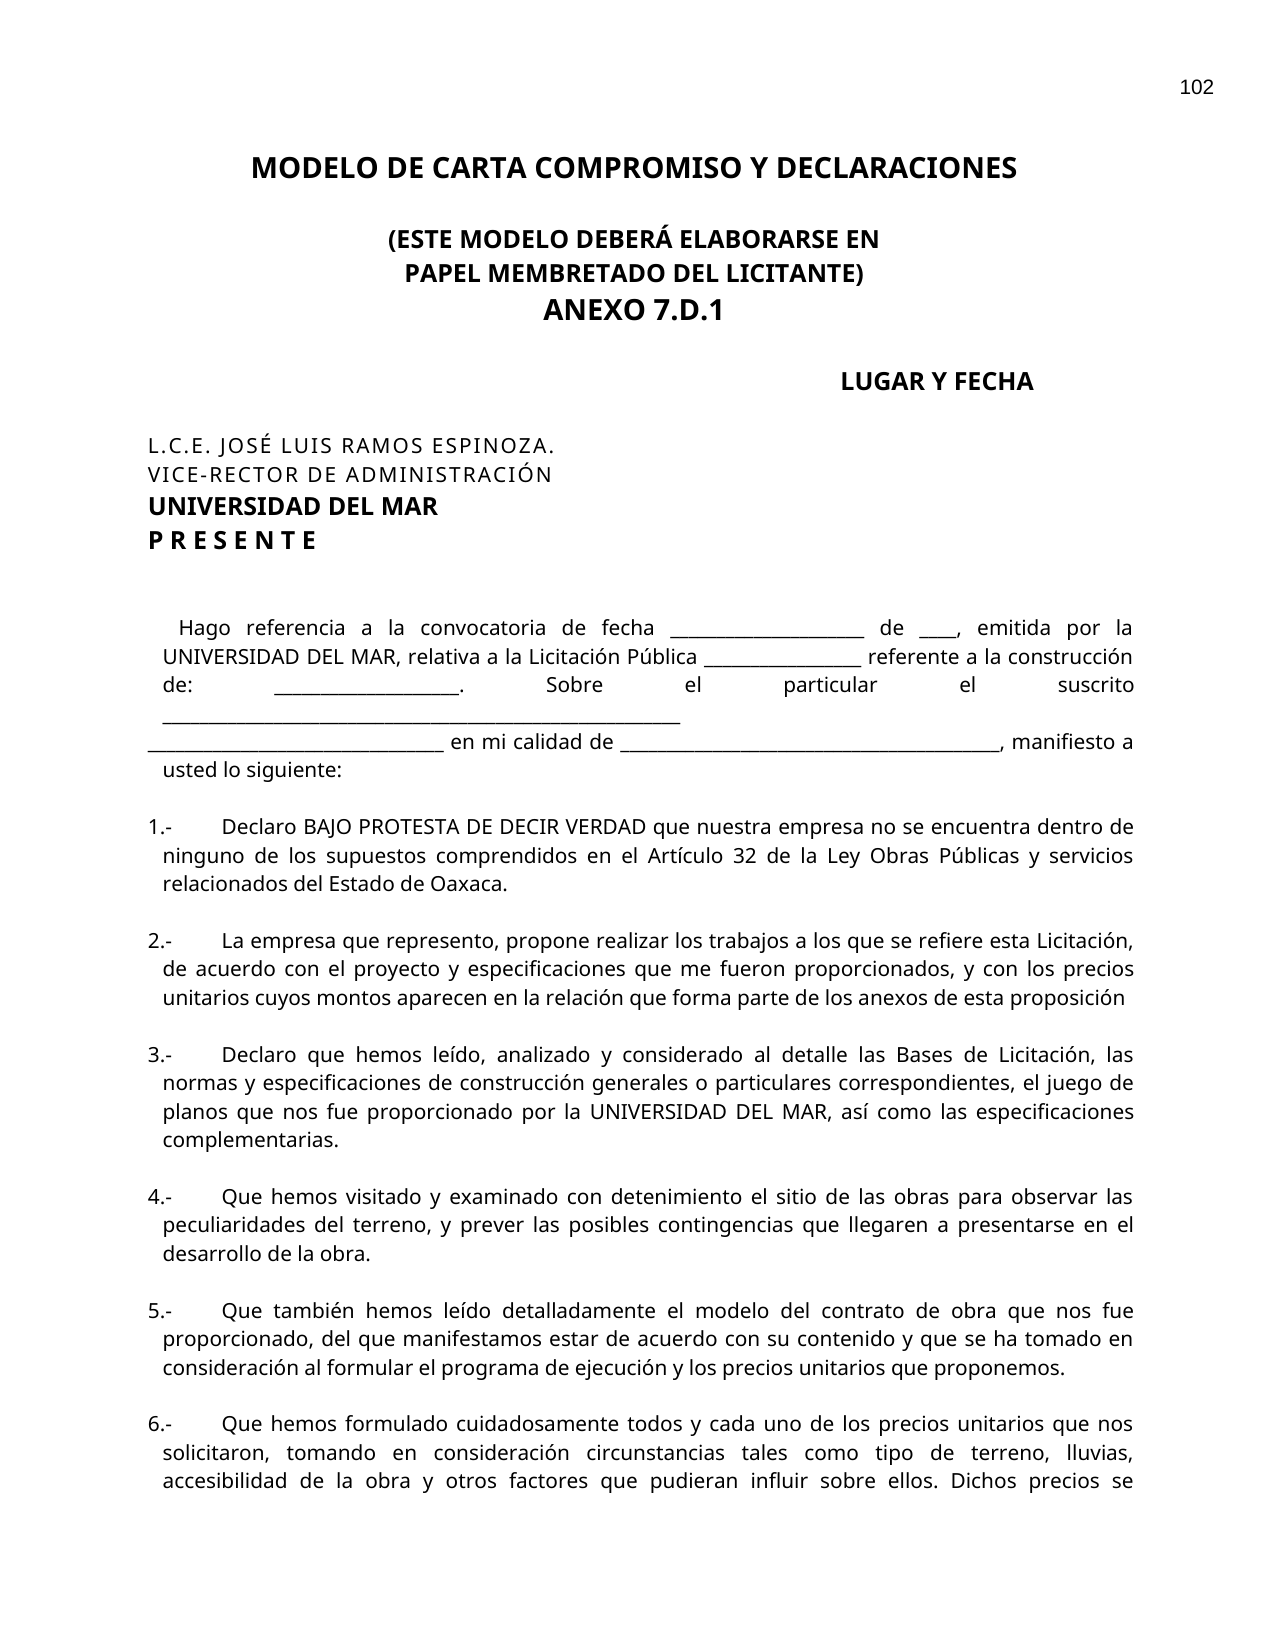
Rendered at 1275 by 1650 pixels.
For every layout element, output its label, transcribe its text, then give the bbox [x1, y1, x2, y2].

text 4.- Que hemos visitado y examinado con detenimiento el sitio de las obras para observar las peculiaridades del terreno, y prever las posibles contingencias que llegaren a presentarse en el desarrollo de la obra. [148, 1182, 1135, 1267]
text 1.- Declaro BAJO PROTESTA DE DECIR VERDAD que nuestra empresa no se encuentra dentro de ninguno de los supuestos comprendidos en el Artículo 32 de la Ley Obras Públicas y servicios relacionados del Estado de Oaxaca. [148, 812, 1135, 898]
text UNIVERSIDAD DEL MAR [148, 488, 1135, 522]
text VICE-RECTOR DE ADMINISTRACIÓN [148, 460, 1135, 488]
text L.C.E. JOSÉ LUIS RAMOS ESPINOZA. [148, 431, 1135, 460]
text 5.- Que también hemos leído detalladamente el modelo del contrato de obra que nos fue proporcionado, del que manifestamos estar de acuerdo con su contenido y que se ha tomado en consideración al formular el programa de ejecución y los precios unitarios que proponemos. [148, 1296, 1135, 1381]
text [148, 1409, 1135, 1495]
text (ESTE MODELO DEBERÁ ELABORARSE EN [148, 221, 1120, 256]
text MODELO DE CARTA COMPROMISO Y DECLARACIONES [148, 148, 1120, 187]
text ANEXO 7.D.1 [148, 289, 1120, 329]
text PAPEL MEMBRETADO DEL LICITANTE) [148, 256, 1120, 289]
text ________________________________ en mi calidad de _________________________________________, manifiesto a usted lo siguiente: [148, 727, 1135, 784]
text 2.- La empresa que represento, propone realizar los trabajos a los que se refiere esta Licitación, de acuerdo con el proyecto y especificaciones que me fueron proporcionados, y con los precios unitarios cuyos montos aparecen en la relación que forma parte de los anexos de esta proposición [148, 926, 1135, 1011]
text P R E S E N T E [148, 522, 1135, 556]
text LUGAR Y FECHA [148, 363, 1135, 397]
text Hago referencia a la convocatoria de fecha _____________________ de ____, emitida por la UNIVERSIDAD DEL MAR, relativa a la Licitación Pública _________________ referente a la construcción de: ____________________. Sobre el particular el suscrito ________________________________________________________ [148, 613, 1135, 727]
text 3.- Declaro que hemos leído, analizado y considerado al detalle las Bases de Licitación, las normas y especificaciones de construcción generales o particulares correspondientes, el juego de planos que nos fue proporcionado por la UNIVERSIDAD DEL MAR, así como las especificaciones complementarias. [148, 1040, 1135, 1154]
